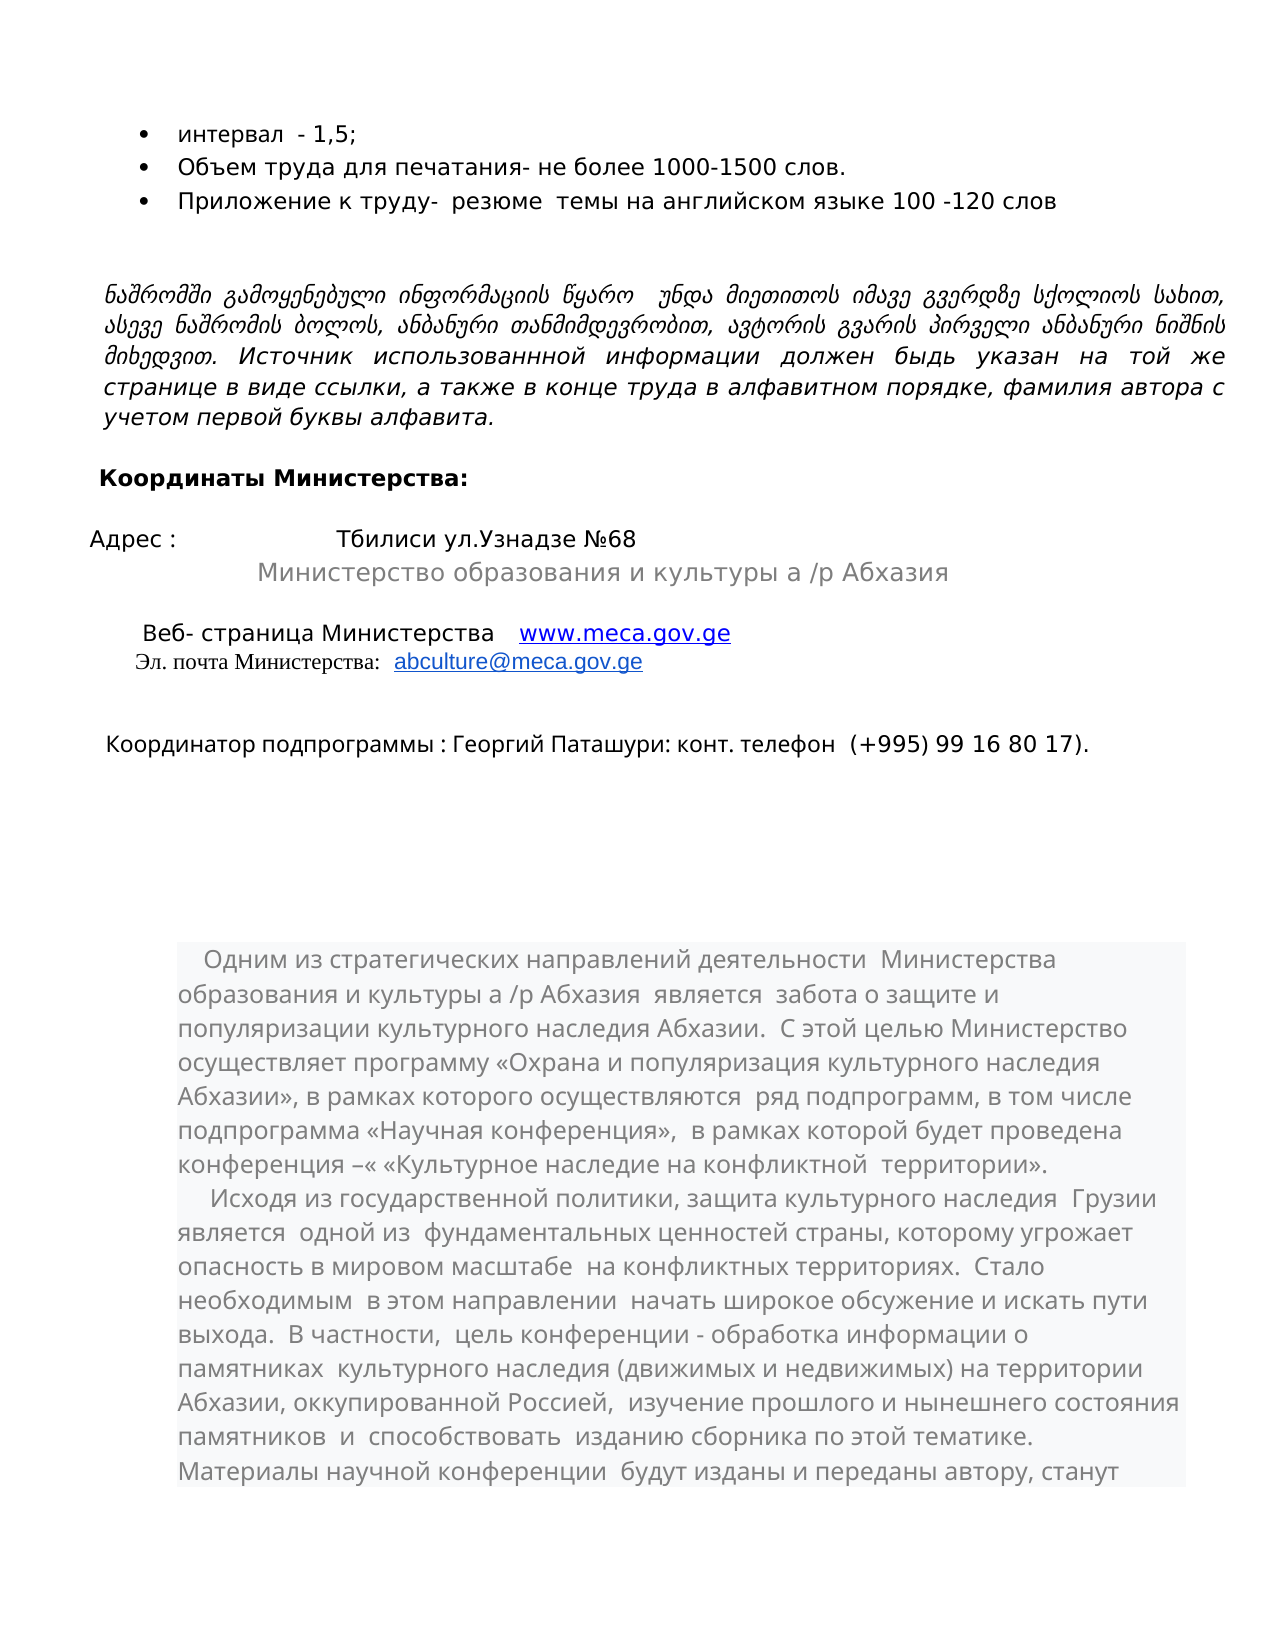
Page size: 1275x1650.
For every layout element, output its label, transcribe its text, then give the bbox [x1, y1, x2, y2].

text Одним из стратегических направлений деятельности Министерства образования и культуры а /р Абхазия является забота о защите и популяризации культурного наследия Абхазии. С этой целью Министерство осуществляет программу «Охрана и популяризация культурного наследия Абхазии», в рамках которого осуществляются ряд подпрограмм, в том числе подпрограмма «Научная конференция», в рамках которой будет проведена конференция –« «Культурное наследие на конфликтной территории». [177, 942, 1186, 1181]
text Координатор подпрограммы : Георгий Паташури: конт. телефон (+995) 99 16 80 17). [83, 728, 1227, 759]
text Эл. почта Министерства: abculture@meca.gov.ge [83, 648, 1227, 675]
list Координаты Министерства: [83, 466, 1227, 492]
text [177, 1181, 1186, 1487]
list ნაშრომში გამოყენებული ინფორმაციის წყარო უნდა მიეთითოს იმავე გვერდზე სქოლიოს სახით, ასევე ნაშრომის ბოლოს, ანბანური თანმიმდევრობით, ავტორის გვარის პირველი ანბანური ნიშნის მიხედვით. Источник использованнной информации должен быдь указан на той же странице в виде ссылки, а также в конце труда в алфавитном порядке, фамилия автора с учетом первой буквы алфавита. [103, 282, 1227, 431]
text Адрес : Тбилиси ул.Узнадзе №68 [83, 523, 1227, 554]
text Министерство образования и культуры а /р Абхазия [251, 554, 1227, 588]
list интервал - 1,5; [140, 118, 1227, 149]
list Объем труда для печатания- не более 1000-1500 слов. [140, 154, 1227, 181]
text Веб- страница Министерства www.meca.gov.ge [83, 617, 1227, 648]
list Приложение к труду- резюме темы на английском языке 100 -120 слов [140, 185, 1227, 216]
